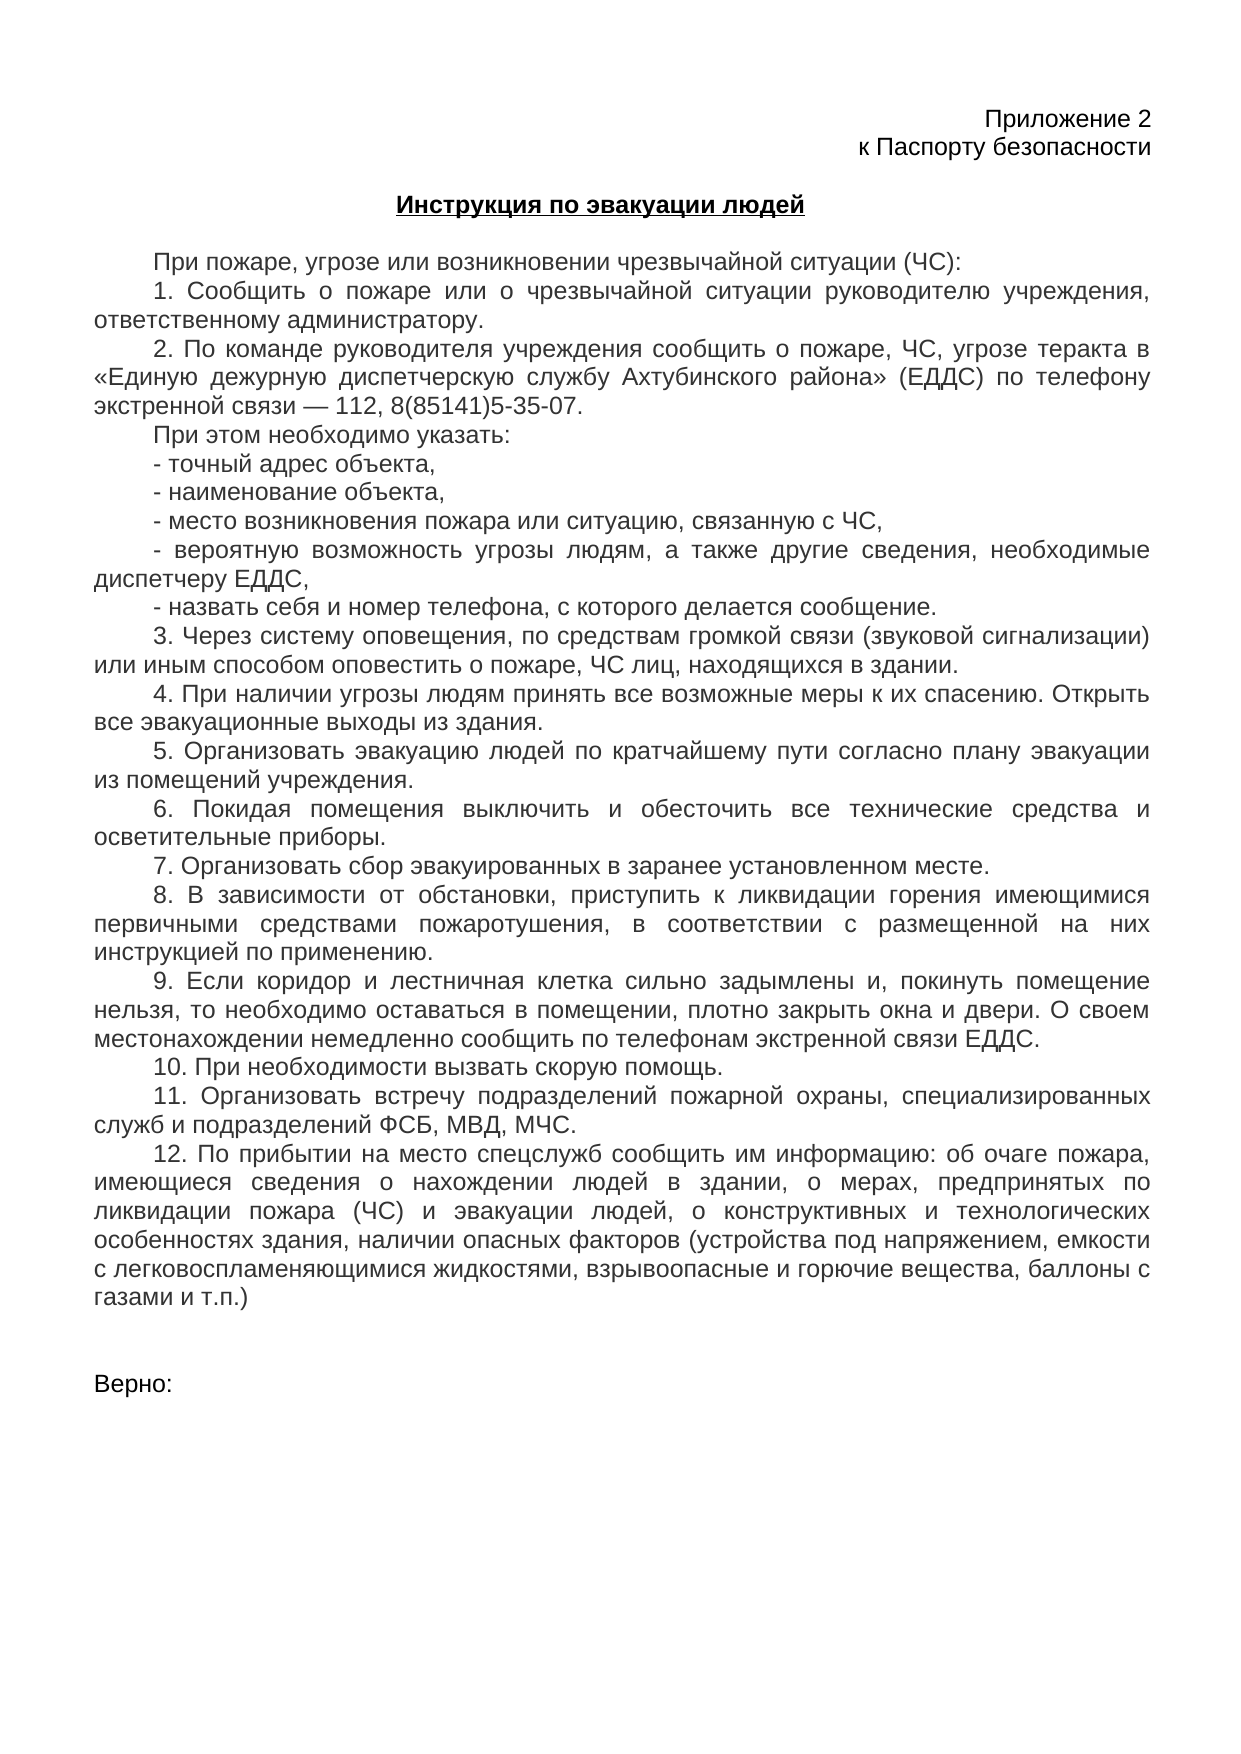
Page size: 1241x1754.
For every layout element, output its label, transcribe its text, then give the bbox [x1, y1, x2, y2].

text 11. Организовать встречу подразделений пожарной охраны, специализированных служб и подразделений ФСБ, МВД, МЧС. [94, 1081, 1152, 1139]
text к Паспорту безопасности [49, 132, 1152, 161]
text При пожаре, угрозе или возникновении чрезвычайной ситуации (ЧС): [94, 247, 1152, 276]
text 1. Сообщить о пожаре или о чрезвычайной ситуации руководителю учреждения, ответственному администратору. [94, 276, 1152, 334]
text - точный адрес объекта, [94, 449, 1152, 477]
text 8. В зависимости от обстановки, приступить к ликвидации горения имеющимися первичными средствами пожаротушения, в соответствии с размещенной на них инструкцией по применению. [94, 880, 1152, 966]
text - место возникновения пожара или ситуацию, связанную с ЧС, [94, 506, 1152, 535]
text 12. По прибытии на место спецслужб сообщить им информацию: об очаге пожара, имеющиеся сведения о нахождении людей в здании, о мерах, предпринятых по ликвидации пожара (ЧС) и эвакуации людей, о конструктивных и технологических особенностях здания, наличии опасных факторов (устройства под напряжением, емкости с легковоспламеняющимися жидкостями, взрывоопасные и горючие вещества, баллоны с газами и т.п.) [94, 1139, 1152, 1311]
text Инструкция по эвакуации людей [49, 190, 1152, 219]
text Верно: [94, 1369, 1152, 1397]
text 6. Покидая помещения выключить и обесточить все технические средства и осветительные приборы. [94, 794, 1152, 851]
text 9. Если коридор и лестничная клетка сильно задымлены и, покинуть помещение нельзя, то необходимо оставаться в помещении, плотно закрыть окна и двери. О своем местонахождении немедленно сообщить по телефонам экстренной связи ЕДДС. [94, 966, 1152, 1052]
text - наименование объекта, [94, 477, 1152, 506]
text Приложение 2 [49, 104, 1152, 132]
text 7. Организовать сбор эвакуированных в заранее установленном месте. [94, 851, 1152, 880]
text - вероятную возможность угрозы людям, а также другие сведения, необходимые диспетчеру ЕДДС, [94, 535, 1152, 592]
text - назвать себя и номер телефона, с которого делается сообщение. [94, 592, 1152, 621]
text 10. При необходимости вызвать скорую помощь. [94, 1052, 1152, 1081]
text 4. При наличии угрозы людям принять все возможные меры к их спасению. Открыть все эвакуационные выходы из здания. [94, 679, 1152, 736]
text При этом необходимо указать: [94, 420, 1152, 449]
text 3. Через систему оповещения, по средствам громкой связи (звуковой сигнализации) или иным способом оповестить о пожаре, ЧС лиц, находящихся в здании. [94, 621, 1152, 679]
text 2. По команде руководителя учреждения сообщить о пожаре, ЧС, угрозе теракта в «Единую дежурную диспетчерскую службу Ахтубинского района» (ЕДДС) по телефону экстренной связи — 112, 8(85141)5-35-07. [94, 334, 1152, 420]
text 5. Организовать эвакуацию людей по кратчайшему пути согласно плану эвакуации из помещений учреждения. [94, 736, 1152, 794]
